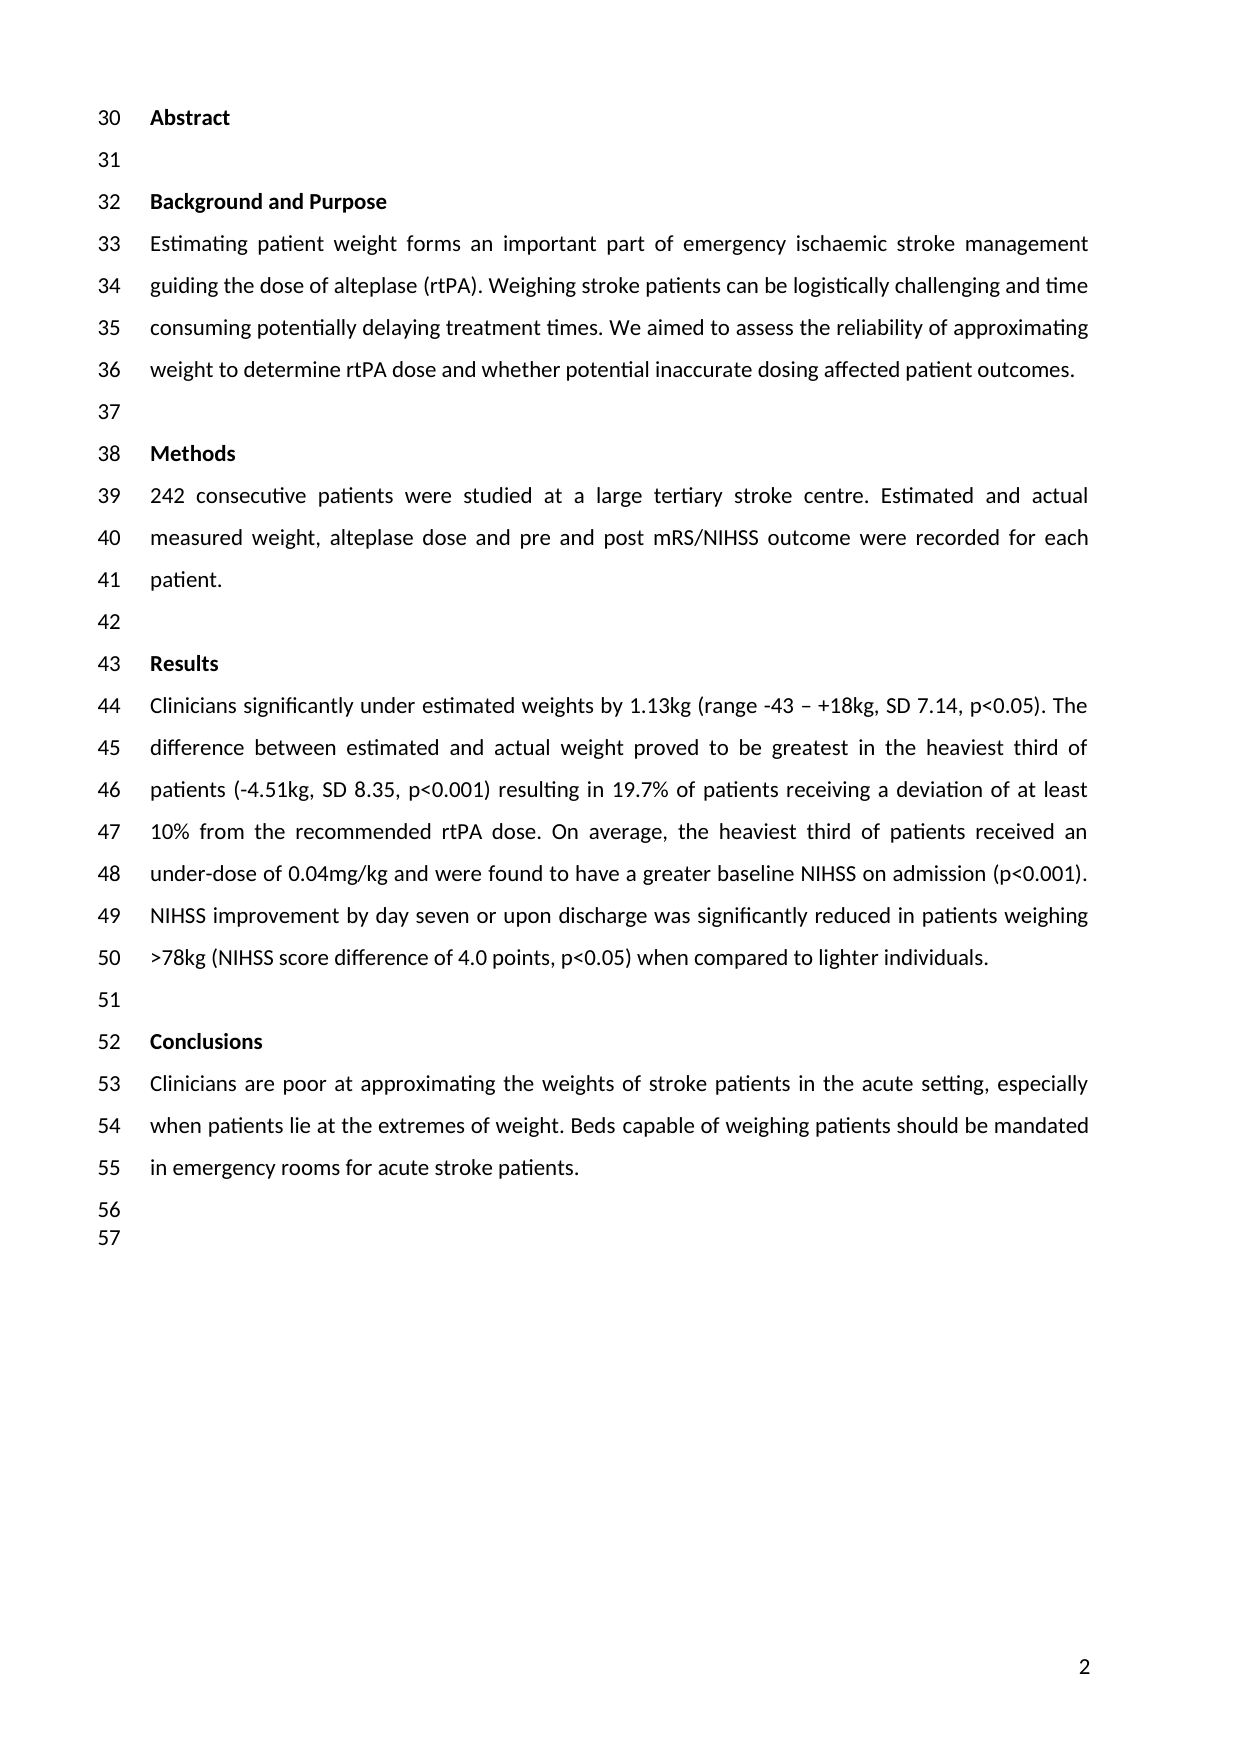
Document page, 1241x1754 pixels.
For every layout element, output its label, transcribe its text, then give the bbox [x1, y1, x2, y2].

text Conclusions [150, 1027, 1090, 1055]
text Estimating patient weight forms an important part of emergency ischaemic stroke management guiding the dose of alteplase (rtPA). Weighing stroke patients can be logistically challenging and time consuming potentially delaying treatment times. We aimed to assess the reliability of approximating weight to determine rtPA dose and whether potential inaccurate dosing affected patient outcomes. [150, 229, 1090, 383]
text Abstract [150, 103, 1090, 131]
text 242 consecutive patients were studied at a large tertiary stroke centre. Estimated and actual measured weight, alteplase dose and pre and post mRS/NIHSS outcome were recorded for each patient. [150, 481, 1090, 593]
text Results [150, 649, 1090, 677]
text Clinicians significantly under estimated weights by 1.13kg (range -43 – +18kg, SD 7.14, p<0.05). The difference between estimated and actual weight proved to be greatest in the heaviest third of patients (-4.51kg, SD 8.35, p<0.001) resulting in 19.7% of patients receiving a deviation of at least 10% from the recommended rtPA dose. On average, the heaviest third of patients received an under-dose of 0.04mg/kg and were found to have a greater baseline NIHSS on admission (p<0.001). NIHSS improvement by day seven or upon discharge was significantly reduced in patients weighing >78kg (NIHSS score difference of 4.0 points, p<0.05) when compared to lighter individuals. [150, 691, 1090, 971]
text Methods [150, 439, 1090, 467]
text Background and Purpose [150, 187, 1090, 215]
text Clinicians are poor at approximating the weights of stroke patients in the acute setting, especially when patients lie at the extremes of weight. Beds capable of weighing patients should be mandated in emergency rooms for acute stroke patients. [150, 1069, 1090, 1181]
